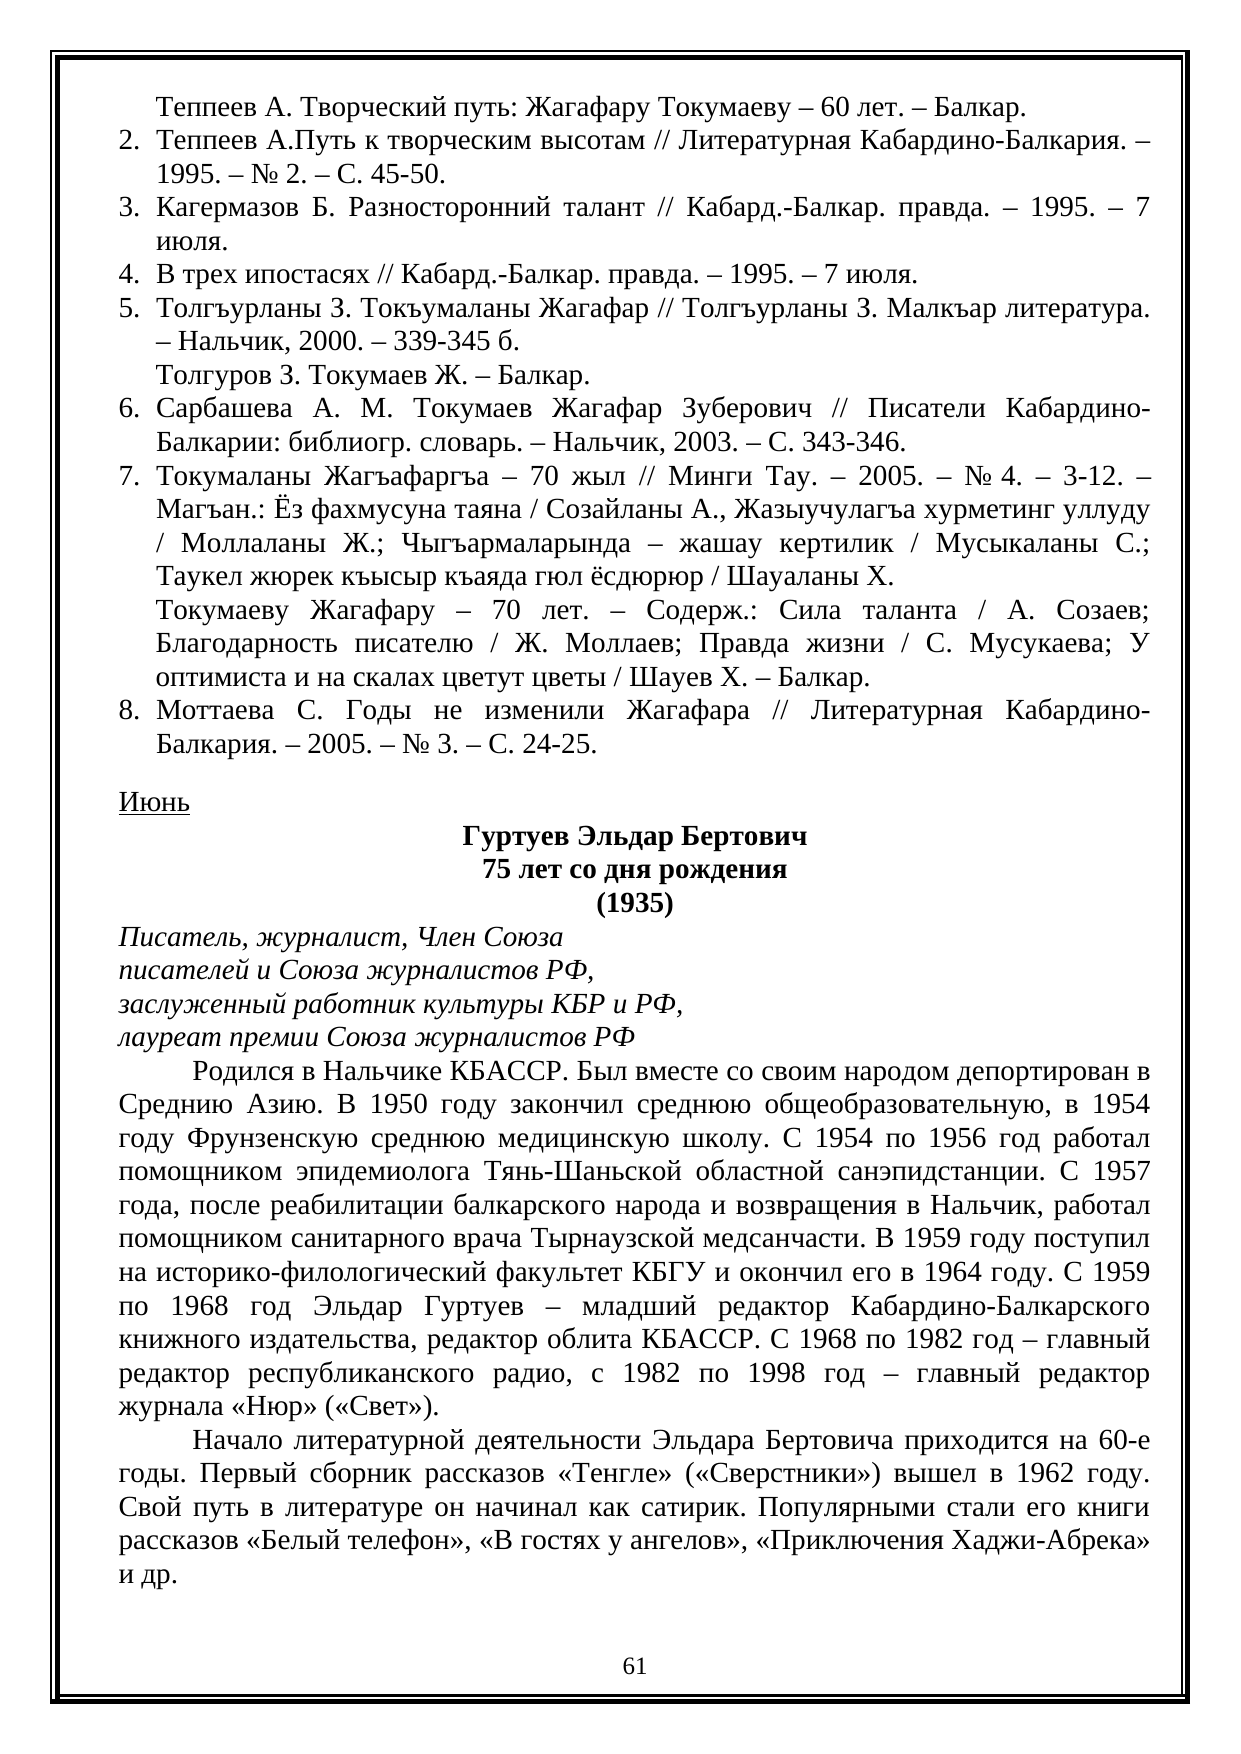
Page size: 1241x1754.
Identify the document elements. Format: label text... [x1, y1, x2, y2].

text Гуртуев Эльдар Бертович [118, 818, 1151, 852]
list Толгъурланы З. Токъумаланы Жагафар // Толгъурланы З. Малкъар литература. – Нальчик, 2000. – 339-345 б. [118, 290, 1151, 357]
text Токумаеву Жагафару – 70 лет. – Содерж.: Сила таланта / А. Созаев; Благодарность писателю / Ж. Моллаев; Правда жизни / С. Мусукаева; У оптимиста и на скалах цветут цветы / Шауев Х. – Балкар. [155, 592, 1151, 692]
text заслуженный работник культуры КБР и РФ, [118, 986, 1151, 1019]
text лауреат премии Союза журналистов РФ [118, 1019, 1151, 1053]
list В трех ипостасях // Кабард.-Балкар. правда. – 1995. – 7 июля. [118, 256, 1151, 290]
text 75 лет со дня рождения [118, 852, 1151, 885]
list Моттаева С. Годы не изменили Жагафара // Литературная Кабардино-Балкария. – 2005. – № 3. – С. 24-25. [118, 692, 1151, 759]
list Сарбашева А. М. Токумаев Жагафар Зуберович // Писатели Кабардино-Балкарии: библиогр. словарь. – Нальчик, 2003. – С. 343-346. [118, 391, 1151, 458]
text (1935) [118, 885, 1151, 919]
list Токумаланы Жагъафаргъа – 70 жыл // Минги Тау. – 2005. – № 4. – 3-12. – Магъан.: Ёз фахмусуна таяна / Созайланы А., Жазыучулагъа хурметинг уллуду / Моллаланы Ж.; Чыгъармаларында – жашау кертилик / Мусыкаланы С.; Таукел жюрек къысыр къаяда гюл ёсдюрюр / Шауаланы Х. [118, 458, 1151, 592]
text Начало литературной деятельности Эльдара Бертовича приходится на 60-е годы. Первый сборник рассказов «Тенгле» («Сверстники») вышел в 1962 году. Свой путь в литературе он начинал как сатирик. Популярными стали его книги рассказов «Белый телефон», «В гостях у ангелов», «Приключения Хаджи-Абрека» и др. [118, 1422, 1151, 1589]
text Родился в Нальчике КБАССР. Был вместе со своим народом депортирован в Среднию Азию. В 1950 году закончил среднюю общеобразовательную, в 1954 году Фрунзенскую среднюю медицинскую школу. С 1954 по 1956 год работал помощником эпидемиолога Тянь-Шаньской областной санэпидстанции. С 1957 года, после реабилитации балкарского народа и возвращения в Нальчик, работал помощником санитарного врача Тырнаузской медсанчасти. В 1959 году поступил на историко-филологический факультет КБГУ и окончил его в 1964 году. С 1959 по 1968 год Эльдар Гуртуев – младший редактор Кабардино-Балкарского книжного издательства, редактор облита КБАССР. С 1968 по 1982 год – главный редактор республиканского радио, с 1982 по 1998 год – главный редактор журнала «Нюр» («Свет»). [118, 1053, 1151, 1422]
text Июнь [118, 784, 1151, 818]
list Кагермазов Б. Разносторонний талант // Кабард.-Балкар. правда. – 1995. – 7 июля. [118, 189, 1151, 256]
text Теппеев А. Творческий путь: Жагафару Токумаеву – 60 лет. – Балкар. [155, 89, 1151, 122]
text Толгуров З. Токумаев Ж. – Балкар. [155, 357, 1151, 391]
text писателей и Союза журналистов РФ, [118, 952, 1151, 986]
list Теппеев А.Путь к творческим высотам // Литературная Кабардино-Балкария. – 1995. – № 2. – С. 45-50. [118, 122, 1151, 189]
text Писатель, журналист, Член Союза [118, 919, 1151, 952]
